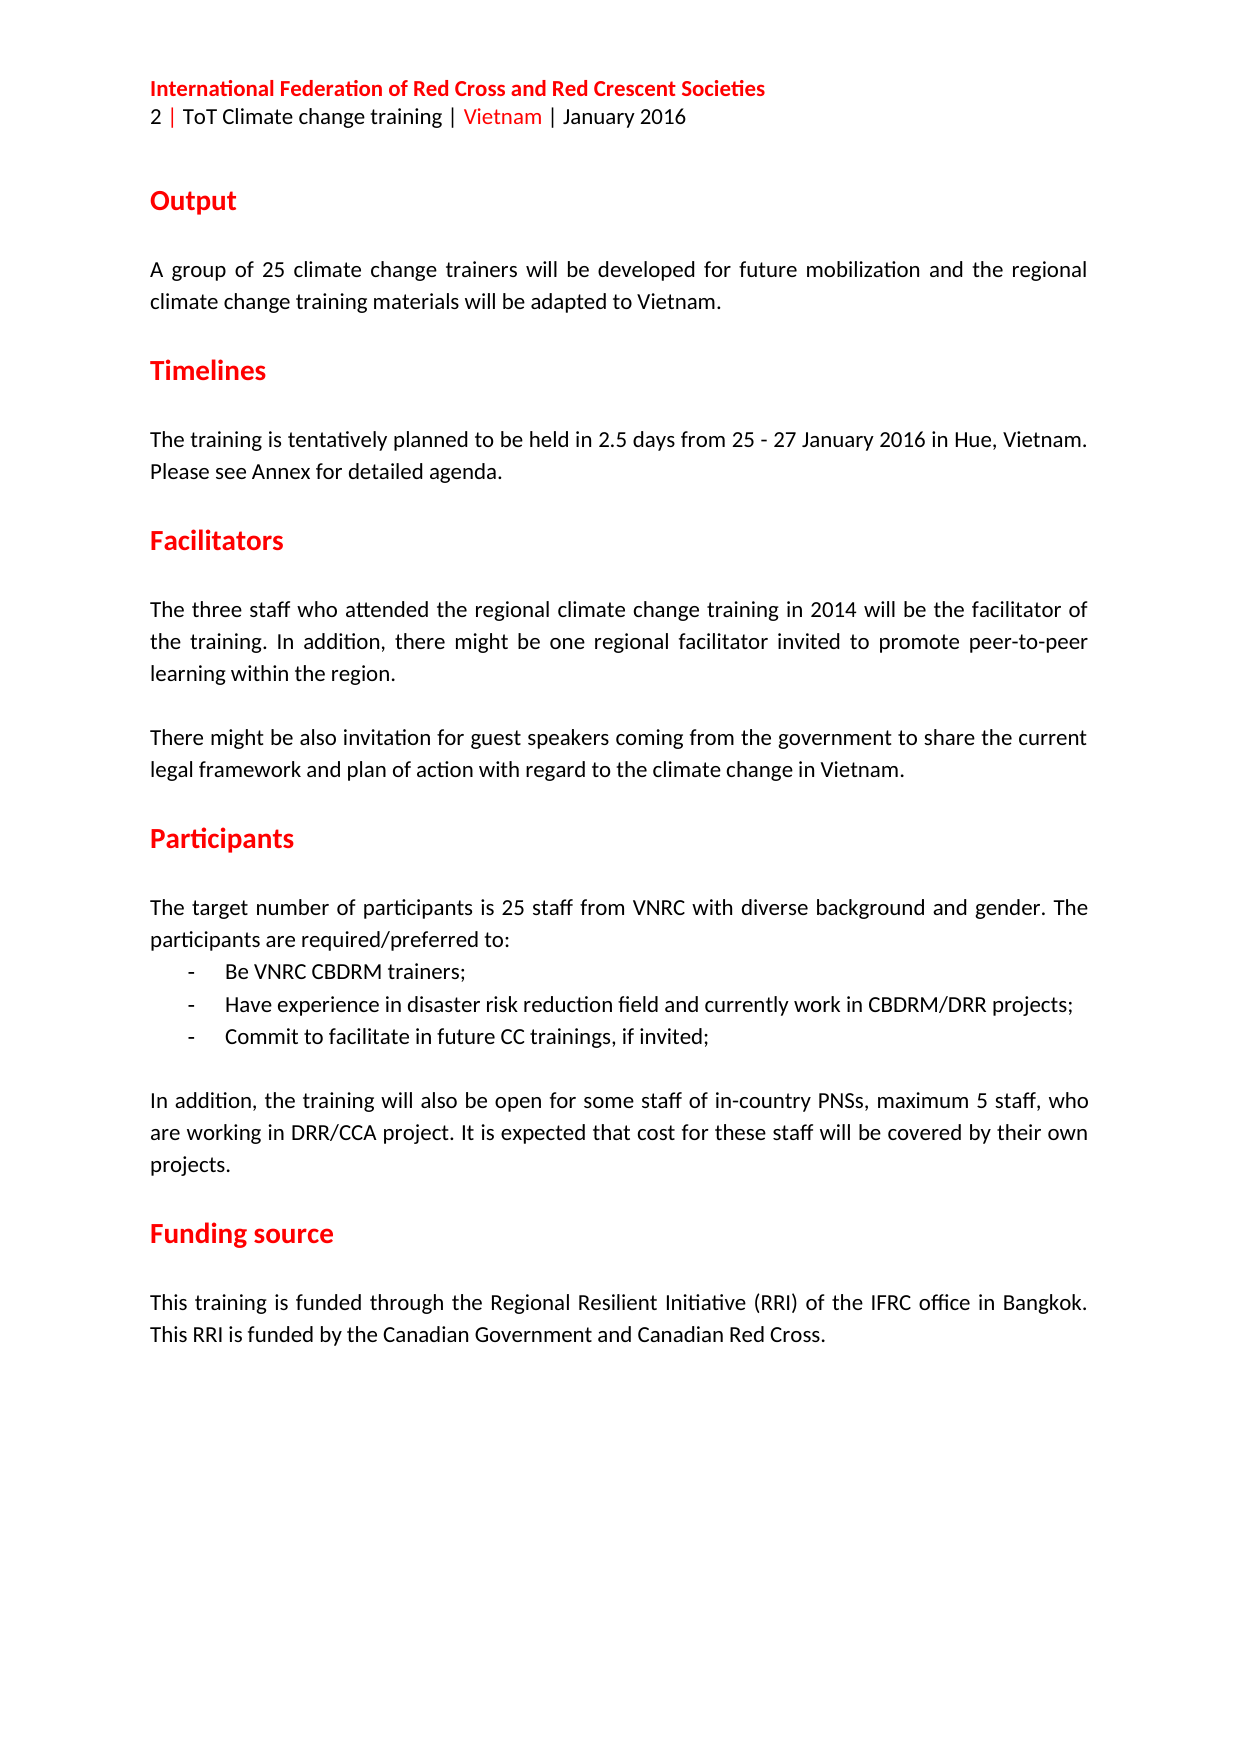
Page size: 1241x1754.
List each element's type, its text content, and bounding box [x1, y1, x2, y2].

text The target number of participants is 25 staff from VNRC with diverse background and gender. The participants are required/preferred to: [150, 893, 1090, 953]
text There might be also invitation for guest speakers coming from the government to share the current legal framework and plan of action with regard to the climate change in Vietnam. [150, 723, 1090, 784]
text Participants [150, 820, 1090, 856]
text Facilitators [150, 522, 1090, 557]
text Timelines [150, 352, 1090, 387]
text This training is funded through the Regional Resilient Initiative (RRI) of the IFRC office in Bangkok. This RRI is funded by the Canadian Government and Canadian Red Cross. [150, 1288, 1090, 1348]
text In addition, the training will also be open for some staff of in-country PNSs, maximum 5 staff, who are working in DRR/CCA project. It is expected that cost for these staff will be covered by their own projects. [150, 1086, 1090, 1179]
list Have experience in disaster risk reduction field and currently work in CBDRM/DRR projects; [187, 990, 1090, 1018]
text Funding source [150, 1215, 1090, 1251]
list Be VNRC CBDRM trainers; [187, 957, 1090, 986]
text A group of 25 climate change trainers will be developed for future mobilization and the regional climate change training materials will be adapted to Vietnam. [150, 255, 1090, 316]
text The three staff who attended the regional climate change training in 2014 will be the facilitator of the training. In addition, there might be one regional facilitator invited to promote peer-to-peer learning within the region. [150, 595, 1090, 687]
text The training is tentatively planned to be held in 2.5 days from 25 - 27 January 2016 in Hue, Vietnam. Please see Annex for detailed agenda. [150, 425, 1090, 485]
list Commit to facilitate in future CC trainings, if invited; [187, 1022, 1090, 1050]
text Output [150, 182, 1090, 218]
